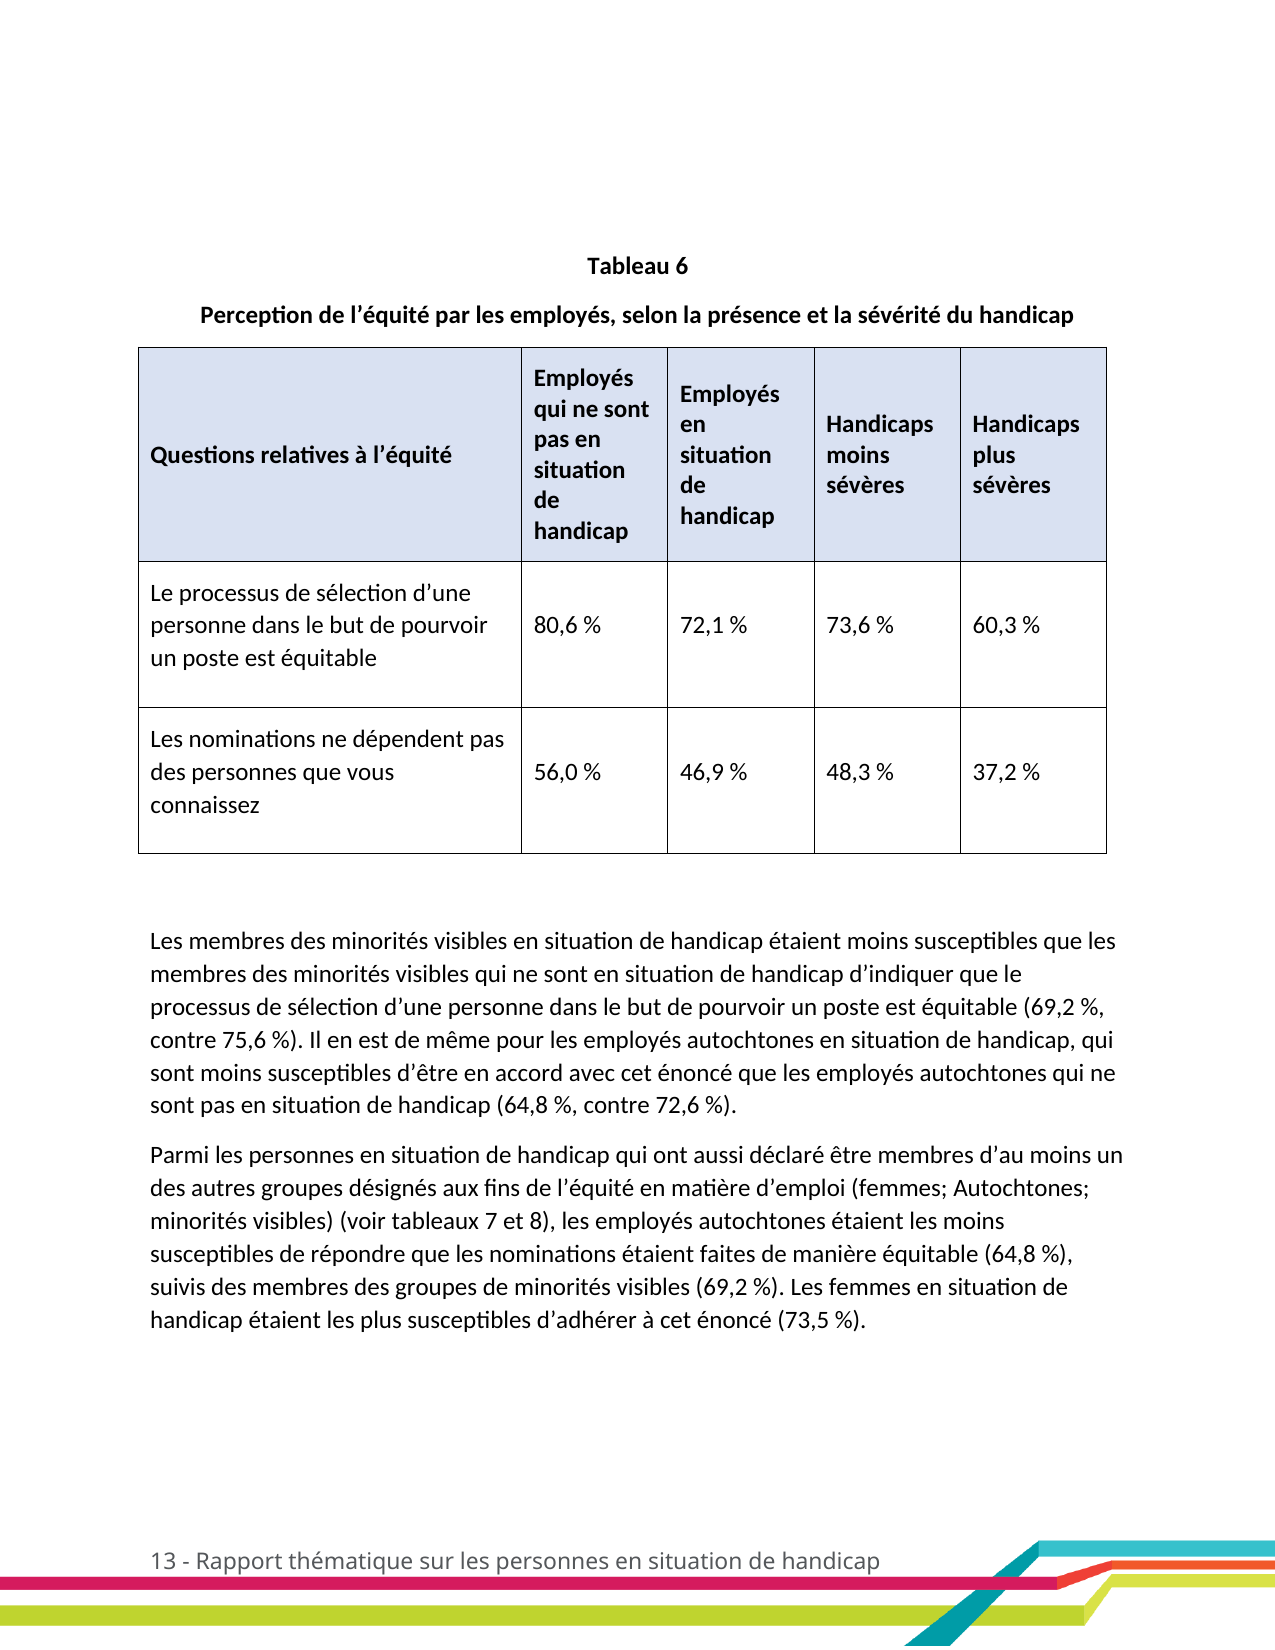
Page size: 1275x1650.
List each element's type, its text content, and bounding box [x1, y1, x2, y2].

table_header Employés en situation de handicap [668, 348, 814, 561]
table_header Questions relatives à l’équité [139, 348, 521, 561]
table_cell 46,9 % [668, 708, 814, 853]
text Tableau 6 [150, 250, 1125, 281]
text Les membres des minorités visibles en situation de handicap étaient moins susceptibles que les membres des minorités visibles qui ne sont en situation de handicap d’indiquer que le processus de sélection d’une personne dans le but de pourvoir un poste est équitable (69,2 %, contre 75,6 %). Il en est de même pour les employés autochtones en situation de handicap, qui sont moins susceptibles d’être en accord avec cet énoncé que les employés autochtones qui ne sont pas en situation de handicap (64,8 %, contre 72,6 %). [150, 925, 1125, 1120]
table_cell Le processus de sélection d’une personne dans le but de pourvoir un poste est équitable [139, 562, 521, 707]
table_cell Les nominations ne dépendent pas des personnes que vous connaissez [139, 708, 521, 853]
table_cell 56,0 % [522, 708, 667, 853]
table_cell 72,1 % [668, 562, 814, 707]
picture [0, 1540, 1275, 1646]
text Perception de l’équité par les employés, selon la présence et la sévérité du handicap [150, 299, 1125, 330]
table_header Handicaps moins sévères [815, 348, 960, 561]
table_cell 73,6 % [815, 562, 960, 707]
table_cell 37,2 % [961, 708, 1106, 853]
table_cell 80,6 % [522, 562, 667, 707]
table_header Handicaps plus sévères [961, 348, 1106, 561]
table_cell 48,3 % [815, 708, 960, 853]
text Parmi les personnes en situation de handicap qui ont aussi déclaré être membres d’au moins un des autres groupes désignés aux fins de l’équité en matière d’emploi (femmes; Autochtones; minorités visibles) (voir tableaux 7 et 8), les employés autochtones étaient les moins susceptibles de répondre que les nominations étaient faites de manière équitable (64,8 %), suivis des membres des groupes de minorités visibles (69,2 %). Les femmes en situation de handicap étaient les plus susceptibles d’adhérer à cet énoncé (73,5 %). [150, 1139, 1125, 1334]
table_cell 60,3 % [961, 562, 1106, 707]
table_header Employés qui ne sont pas en situation de handicap [522, 348, 667, 561]
